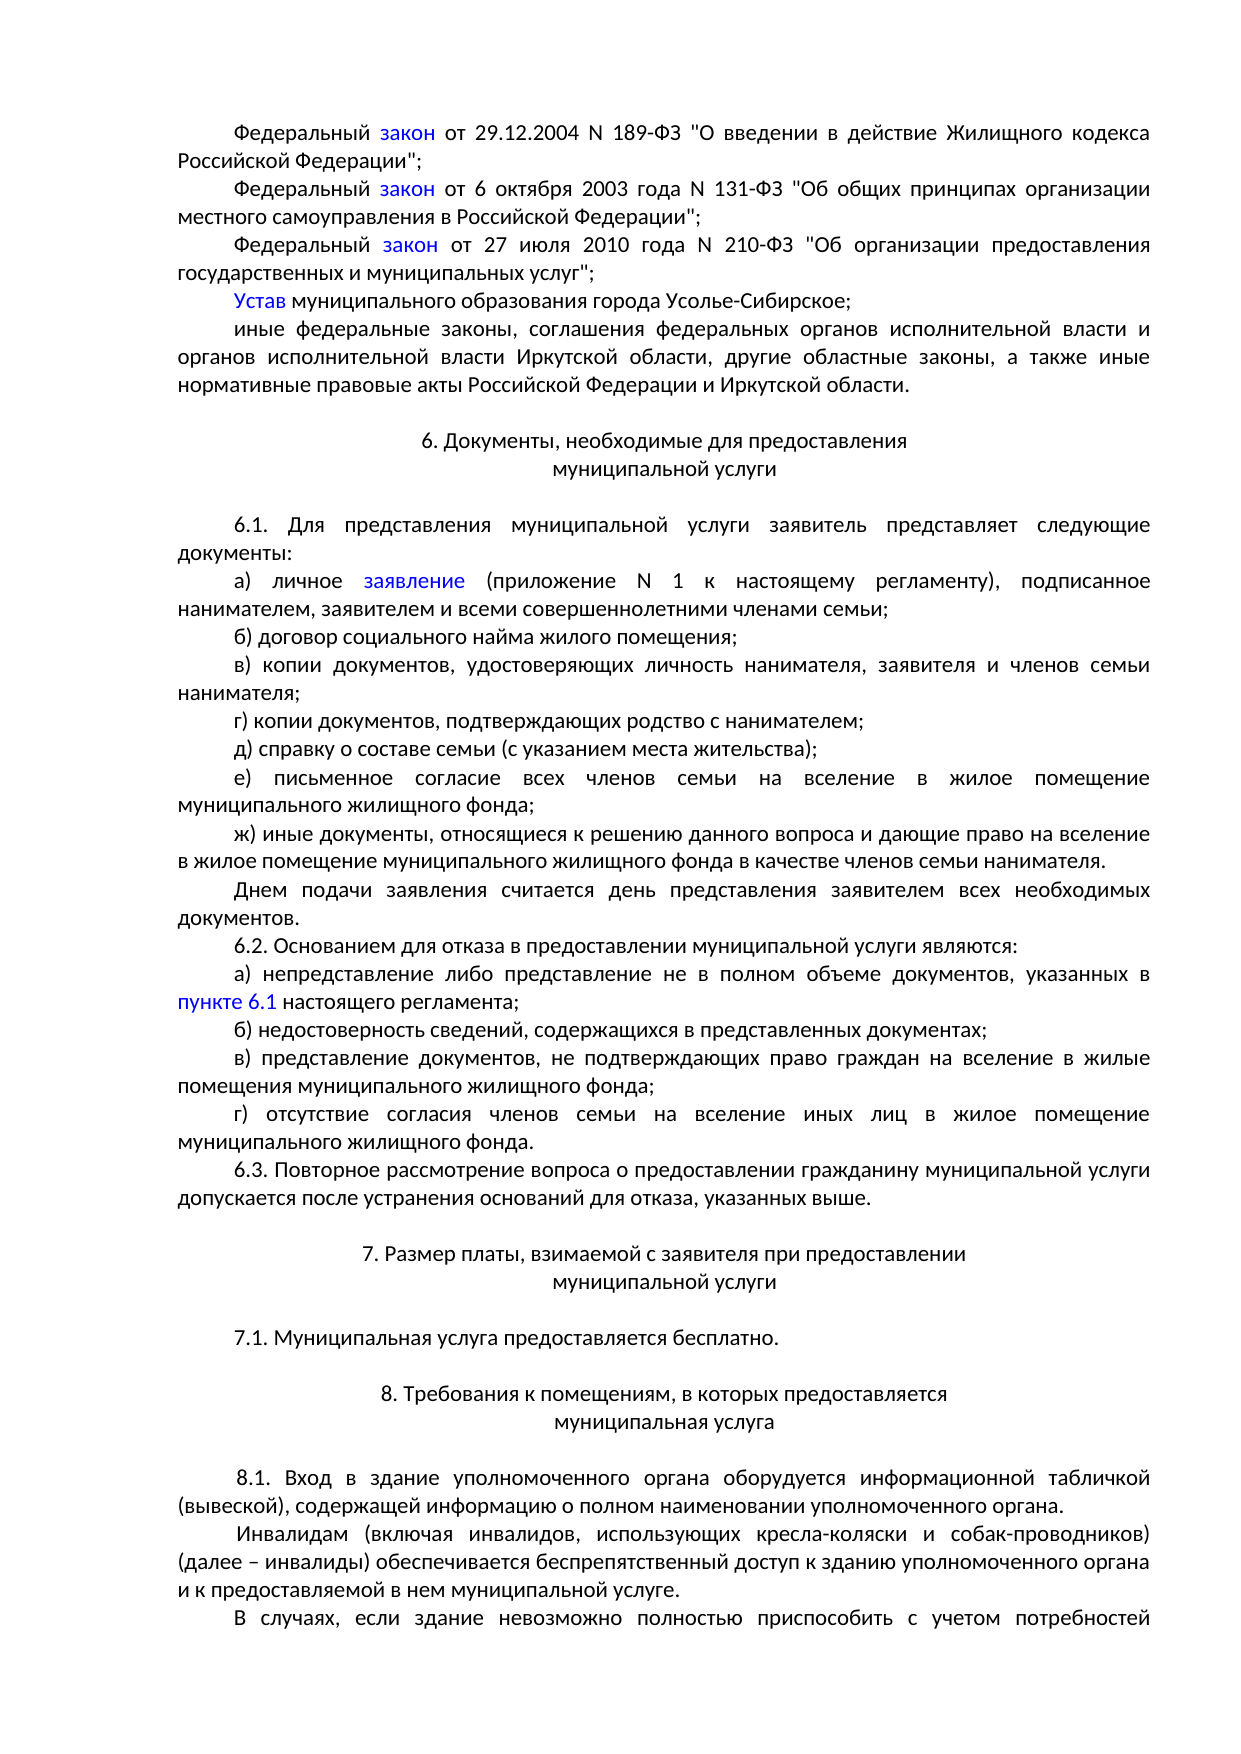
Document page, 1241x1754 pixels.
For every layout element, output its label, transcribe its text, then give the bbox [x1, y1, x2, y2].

text муниципальной услуги [177, 1267, 1152, 1295]
text Днем подачи заявления считается день представления заявителем всех необходимых документов. [177, 875, 1152, 931]
text в) представление документов, не подтверждающих право граждан на вселение в жилые помещения муниципального жилищного фонда; [177, 1043, 1152, 1099]
text Федеральный закон от 6 октября 2003 года N 131-ФЗ "Об общих принципах организации местного самоуправления в Российской Федерации"; [177, 174, 1152, 230]
text Устав муниципального образования города Усолье-Сибирское; [177, 286, 1152, 314]
text а) непредставление либо представление не в полном объеме документов, указанных в пункте 6.1 настоящего регламента; [177, 959, 1152, 1015]
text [177, 1603, 1152, 1631]
text Федеральный закон от 27 июля 2010 года N 210-ФЗ "Об организации предоставления государственных и муниципальных услуг"; [177, 230, 1152, 286]
text 6.1. Для представления муниципальной услуги заявитель представляет следующие документы: [177, 510, 1152, 566]
text Инвалидам (включая инвалидов, использующих кресла-коляски и собак-проводников) (далее – инвалиды) обеспечивается беспрепятственный доступ к зданию уполномоченного органа и к предоставляемой в нем муниципальной услуге. [177, 1519, 1152, 1603]
text 6.3. Повторное рассмотрение вопроса о предоставлении гражданину муниципальной услуги допускается после устранения оснований для отказа, указанных выше. [177, 1155, 1152, 1211]
text Федеральный закон от 29.12.2004 N 189-ФЗ "О введении в действие Жилищного кодекса Российской Федерации"; [177, 118, 1152, 174]
text 6.2. Основанием для отказа в предоставлении муниципальной услуги являются: [177, 931, 1152, 959]
text в) копии документов, удостоверяющих личность нанимателя, заявителя и членов семьи нанимателя; [177, 651, 1152, 707]
text муниципальная услуга [177, 1407, 1152, 1435]
text д) справку о составе семьи (с указанием места жительства); [177, 734, 1152, 763]
text 6. Документы, необходимые для предоставления [177, 426, 1152, 454]
text е) письменное согласие всех членов семьи на вселение в жилое помещение муниципального жилищного фонда; [177, 763, 1152, 819]
text б) договор социального найма жилого помещения; [177, 622, 1152, 651]
text а) личное заявление (приложение N 1 к настоящему регламенту), подписанное нанимателем, заявителем и всеми совершеннолетними членами семьи; [177, 566, 1152, 622]
text ж) иные документы, относящиеся к решению данного вопроса и дающие право на вселение в жилое помещение муниципального жилищного фонда в качестве членов семьи нанимателя. [177, 819, 1152, 875]
text б) недостоверность сведений, содержащихся в представленных документах; [177, 1015, 1152, 1043]
text г) отсутствие согласия членов семьи на вселение иных лиц в жилое помещение муниципального жилищного фонда. [177, 1099, 1152, 1155]
text муниципальной услуги [177, 454, 1152, 482]
text 8. Требования к помещениям, в которых предоставляется [177, 1379, 1152, 1407]
text 8.1. Вход в здание уполномоченного органа оборудуется информационной табличкой (вывеской), содержащей информацию о полном наименовании уполномоченного органа. [177, 1463, 1152, 1519]
text 7.1. Муниципальная услуга предоставляется бесплатно. [177, 1323, 1152, 1351]
text иные федеральные законы, соглашения федеральных органов исполнительной власти и органов исполнительной власти Иркутской области, другие областные законы, а также иные нормативные правовые акты Российской Федерации и Иркутской области. [177, 314, 1152, 398]
text 7. Размер платы, взимаемой с заявителя при предоставлении [177, 1239, 1152, 1267]
text г) копии документов, подтверждающих родство с нанимателем; [177, 707, 1152, 734]
